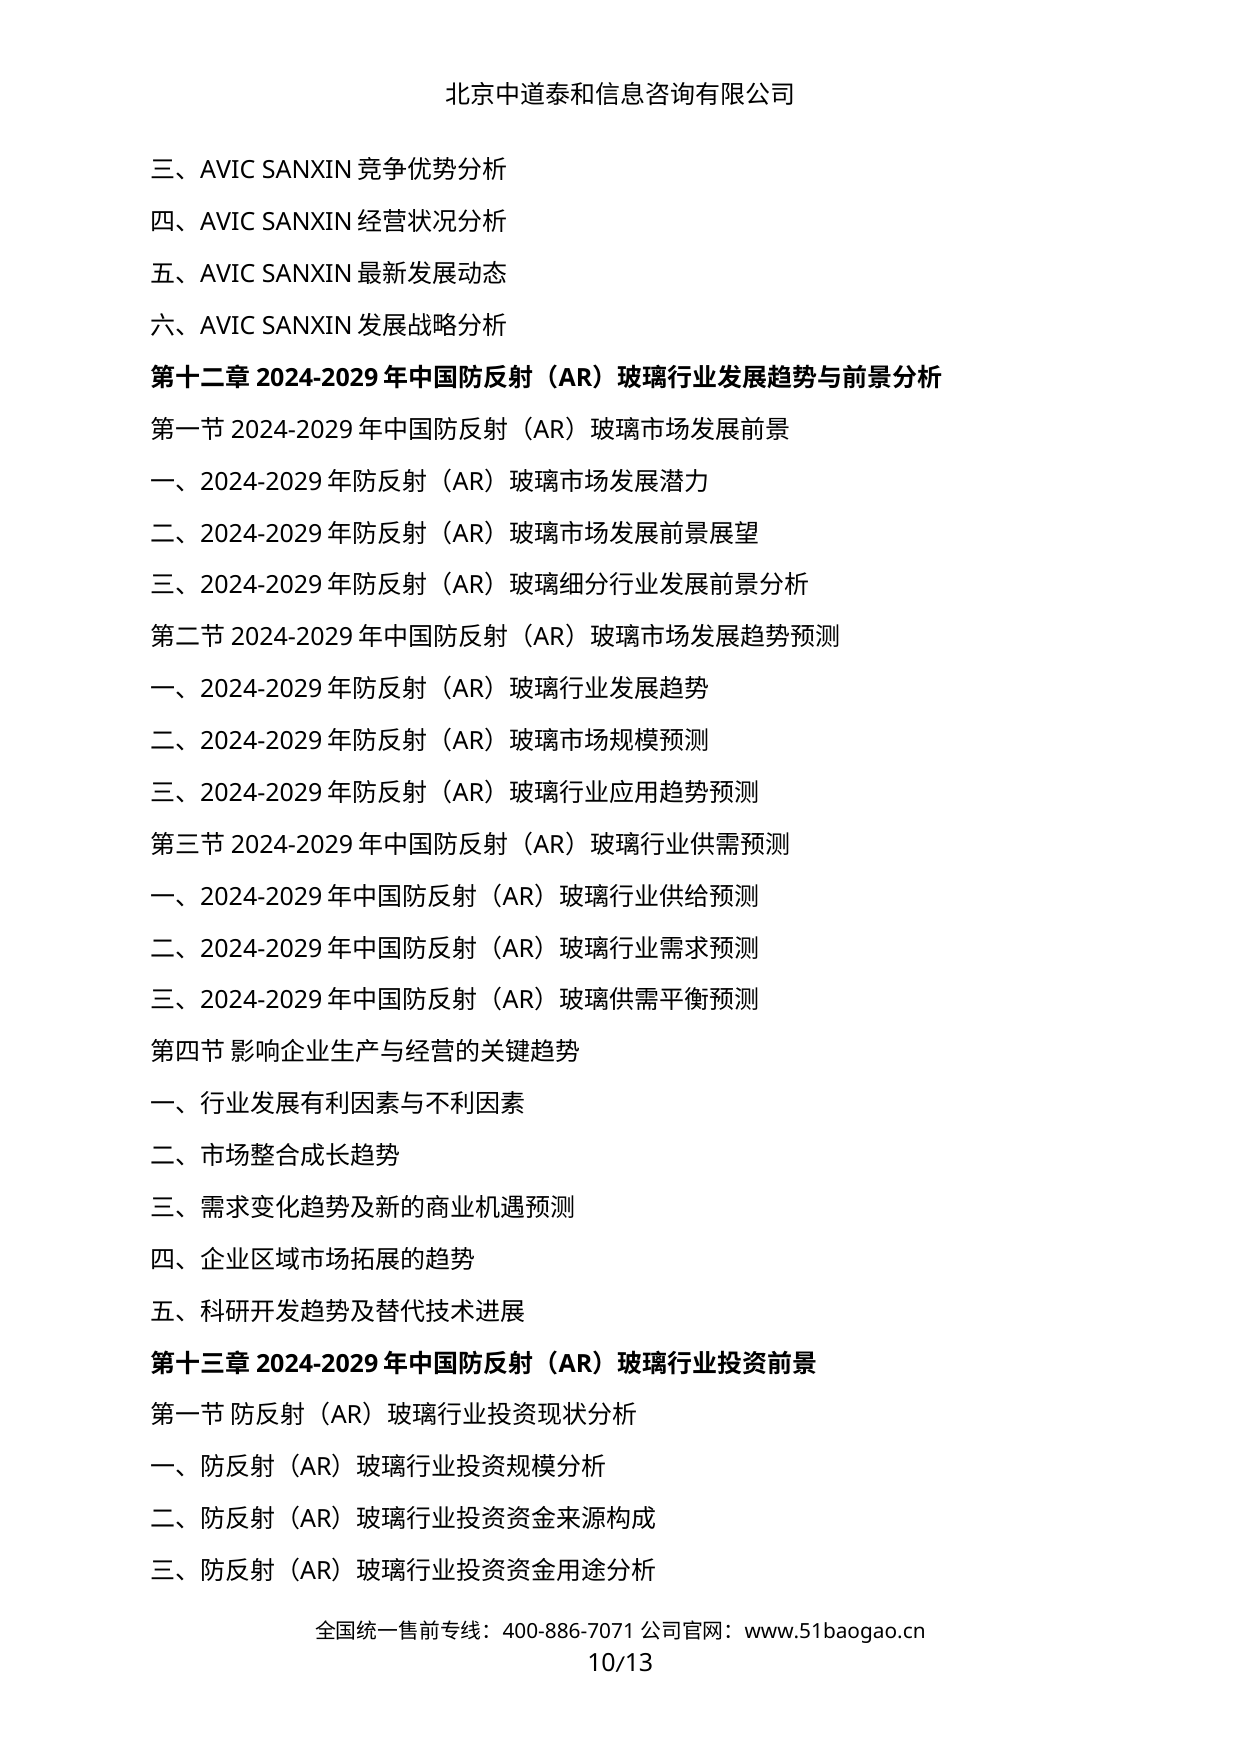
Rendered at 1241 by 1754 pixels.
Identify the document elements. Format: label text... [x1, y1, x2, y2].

text 一、2024-2029年中国防反射（AR）玻璃行业供给预测 [150, 876, 1090, 912]
text 五、科研开发趋势及替代技术进展 [150, 1291, 1090, 1327]
text 一、防反射（AR）玻璃行业投资规模分析 [150, 1447, 1090, 1483]
text 第十二章 2024-2029年中国防反射（AR）玻璃行业发展趋势与前景分析 [150, 357, 1090, 394]
text 一、2024-2029年防反射（AR）玻璃行业发展趋势 [150, 669, 1090, 705]
text 三、2024-2029年中国防反射（AR）玻璃供需平衡预测 [150, 980, 1090, 1016]
text 第二节 2024-2029年中国防反射（AR）玻璃市场发展趋势预测 [150, 617, 1090, 653]
text 三、需求变化趋势及新的商业机遇预测 [150, 1187, 1090, 1224]
text 第一节 防反射（AR）玻璃行业投资现状分析 [150, 1395, 1090, 1431]
text 二、2024-2029年防反射（AR）玻璃市场规模预测 [150, 721, 1090, 757]
text 二、2024-2029年中国防反射（AR）玻璃行业需求预测 [150, 928, 1090, 964]
text 四、企业区域市场拓展的趋势 [150, 1239, 1090, 1276]
text 六、AVIC SANXIN发展战略分析 [150, 306, 1090, 342]
text 第三节 2024-2029年中国防反射（AR）玻璃行业供需预测 [150, 824, 1090, 861]
text 三、防反射（AR）玻璃行业投资资金用途分析 [150, 1551, 1090, 1587]
text 二、市场整合成长趋势 [150, 1136, 1090, 1172]
text 三、2024-2029年防反射（AR）玻璃细分行业发展前景分析 [150, 565, 1090, 601]
text 三、AVIC SANXIN竞争优势分析 [150, 150, 1090, 186]
text 二、2024-2029年防反射（AR）玻璃市场发展前景展望 [150, 513, 1090, 549]
text 第一节 2024-2029年中国防反射（AR）玻璃市场发展前景 [150, 409, 1090, 446]
text 五、AVIC SANXIN最新发展动态 [150, 254, 1090, 290]
text 四、AVIC SANXIN经营状况分析 [150, 202, 1090, 238]
text 二、防反射（AR）玻璃行业投资资金来源构成 [150, 1499, 1090, 1535]
text 一、2024-2029年防反射（AR）玻璃市场发展潜力 [150, 461, 1090, 497]
text 一、行业发展有利因素与不利因素 [150, 1084, 1090, 1120]
text 第四节 影响企业生产与经营的关键趋势 [150, 1032, 1090, 1068]
text 第十三章 2024-2029年中国防反射（AR）玻璃行业投资前景 [150, 1343, 1090, 1379]
text 三、2024-2029年防反射（AR）玻璃行业应用趋势预测 [150, 772, 1090, 809]
